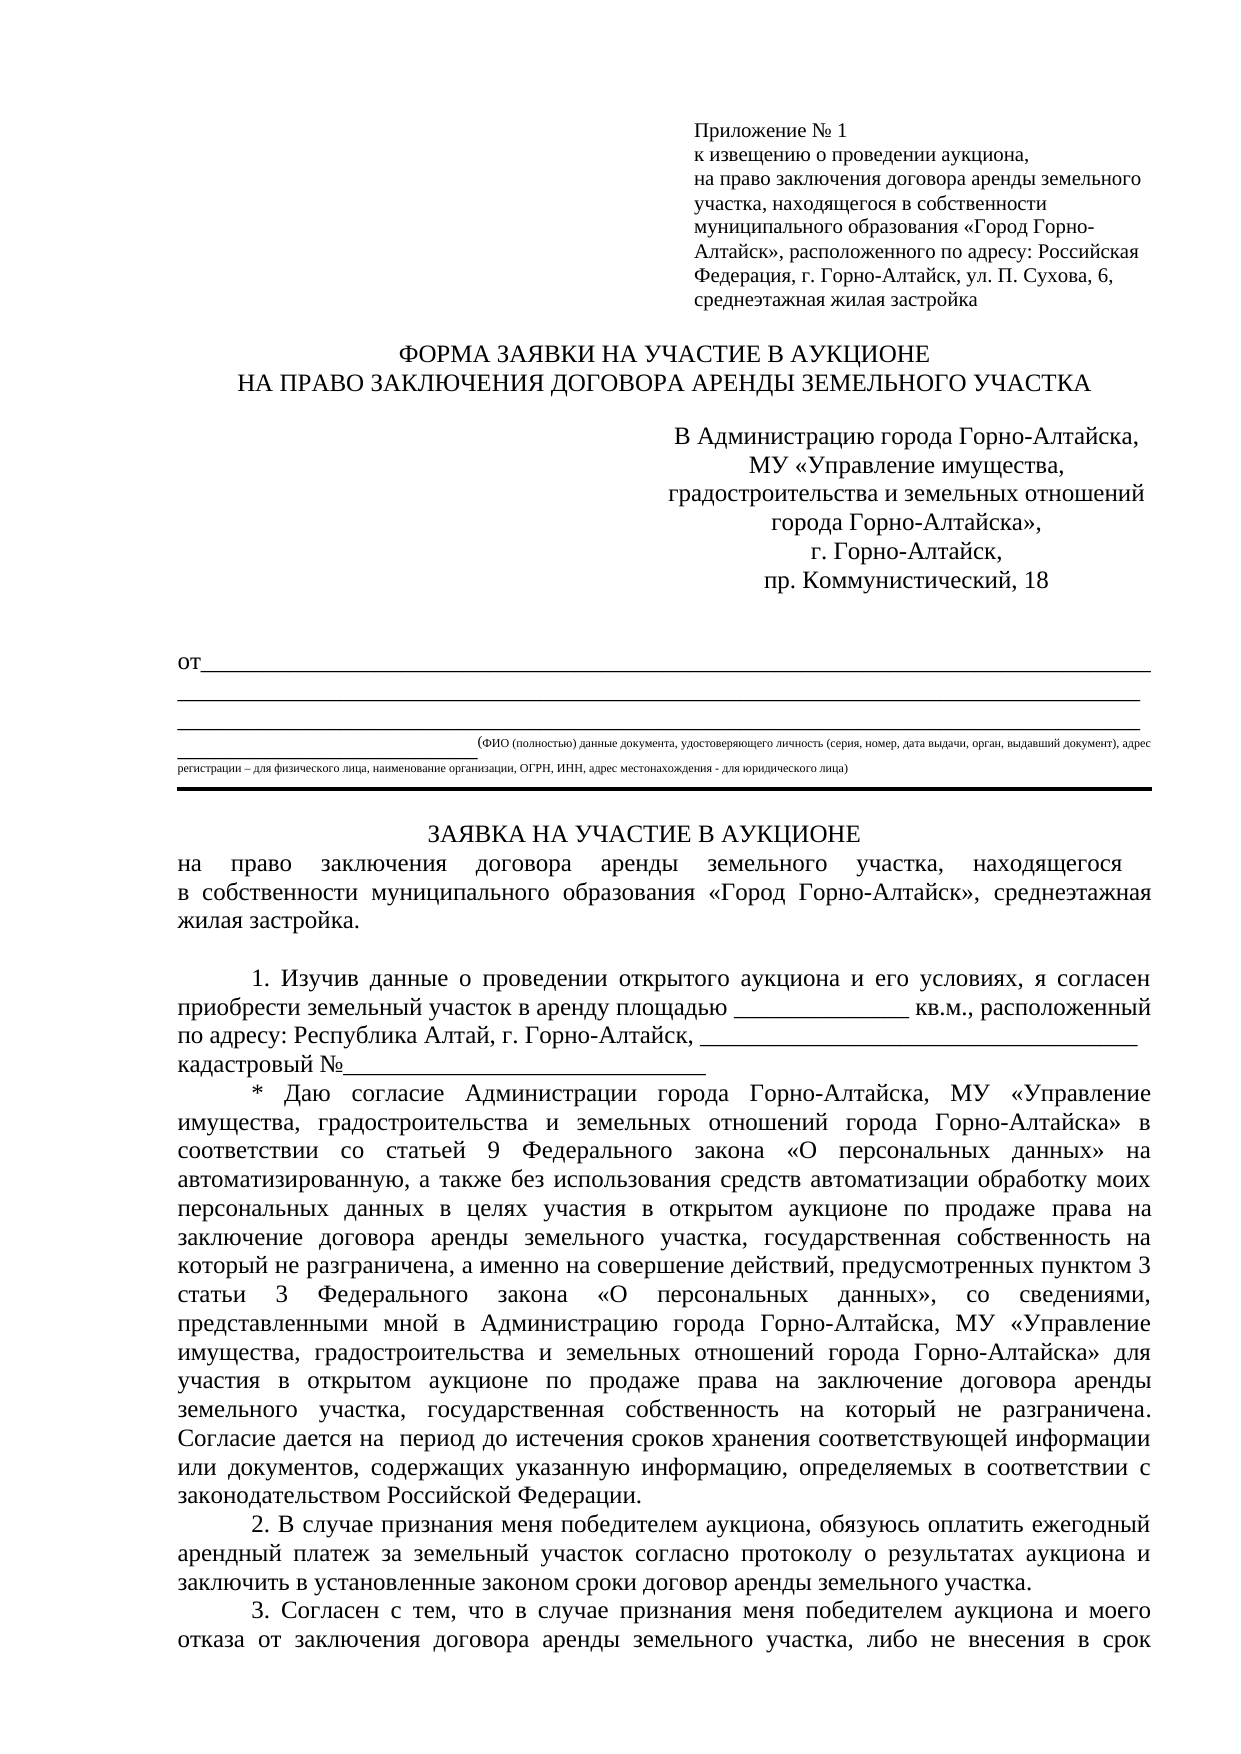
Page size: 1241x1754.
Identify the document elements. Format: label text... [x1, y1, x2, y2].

text на право заключения договора аренды земельного участка, находящегося в собственности муниципального образования «Город Горно-Алтайск», среднеэтажная жилая застройка. [177, 848, 1152, 934]
text к извещению о проведении аукциона, на право заключения договора аренды земельного участка, находящегося в собственности муниципального образования «Город Горно-Алтайск», расположенного по адресу: Российская Федерация, г. Горно-Алтайск, ул. П. Сухова, 6, среднеэтажная жилая застройка [694, 142, 1152, 311]
text НА ПРАВО ЗАКЛЮЧЕНИЯ ДОГОВОРА АРЕНДЫ ЗЕМЕЛЬНОГО УЧАСТКА [177, 368, 1152, 397]
text от______________________________________________________________________________________________________________________________________________________________________________________________________________________________________________________________(ФИО (полностью) данные документа, удостоверяющего личность (серия, номер, дата выдачи, орган, выдавший документ), адрес регистрации – для физического лица, наименование организации, ОГРН, ИНН, адрес местонахождения - для юридического лица) [177, 646, 1152, 787]
text 1. Изучив данные о проведении открытого аукциона и его условиях, я согласен приобрести земельный участок в аренду площадью ______________ кв.м., расположенный по адресу: Республика Алтай, г. Горно-Алтайск, ___________________________________ [177, 963, 1152, 1049]
table_header В Администрацию города Горно-Алтайска, МУ «Управление имущества, градостроительства и земельных отношений города Горно-Алтайска», г. Горно-Алтайск, пр. Коммунистический, 18 [650, 421, 1163, 622]
text кадастровый №_____________________________ [177, 1049, 1152, 1078]
text 2. В случае признания меня победителем аукциона, обязуюсь оплатить ежегодный арендный платеж за земельный участок согласно протоколу о результатах аукциона и заключить в установленные законом сроки договор аренды земельного участка. [177, 1509, 1152, 1596]
text ФОРМА ЗАЯВКИ НА УЧАСТИЕ В АУКЦИОНЕ [177, 339, 1152, 368]
text ЗАЯВКА НА УЧАСТИЕ В АУКЦИОНЕ [177, 819, 1152, 848]
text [177, 1596, 1152, 1653]
text * Даю согласие Администрации города Горно-Алтайска, МУ «Управление имущества, градостроительства и земельных отношений города Горно-Алтайска» в соответствии со статьей 9 Федерального закона «О персональных данных» на автоматизированную, а также без использования средств автоматизации обработку моих персональных данных в целях участия в открытом аукционе по продаже права на заключение договора аренды земельного участка, государственная собственность на который не разграничена, а именно на совершение действий, предусмотренных пунктом 3 статьи 3 Федерального закона «О персональных данных», со сведениями, представленными мной в Администрацию города Горно-Алтайска, МУ «Управление имущества, градостроительства и земельных отношений города Горно-Алтайска» для участия в открытом аукционе по продаже права на заключение договора аренды земельного участка, государственная собственность на который не разграничена. Согласие дается на период до истечения сроков хранения соответствующей информации или документов, содержащих указанную информацию, определяемых в соответствии с законодательством Российской Федерации. [177, 1078, 1152, 1509]
text Приложение № 1 [694, 118, 1152, 142]
